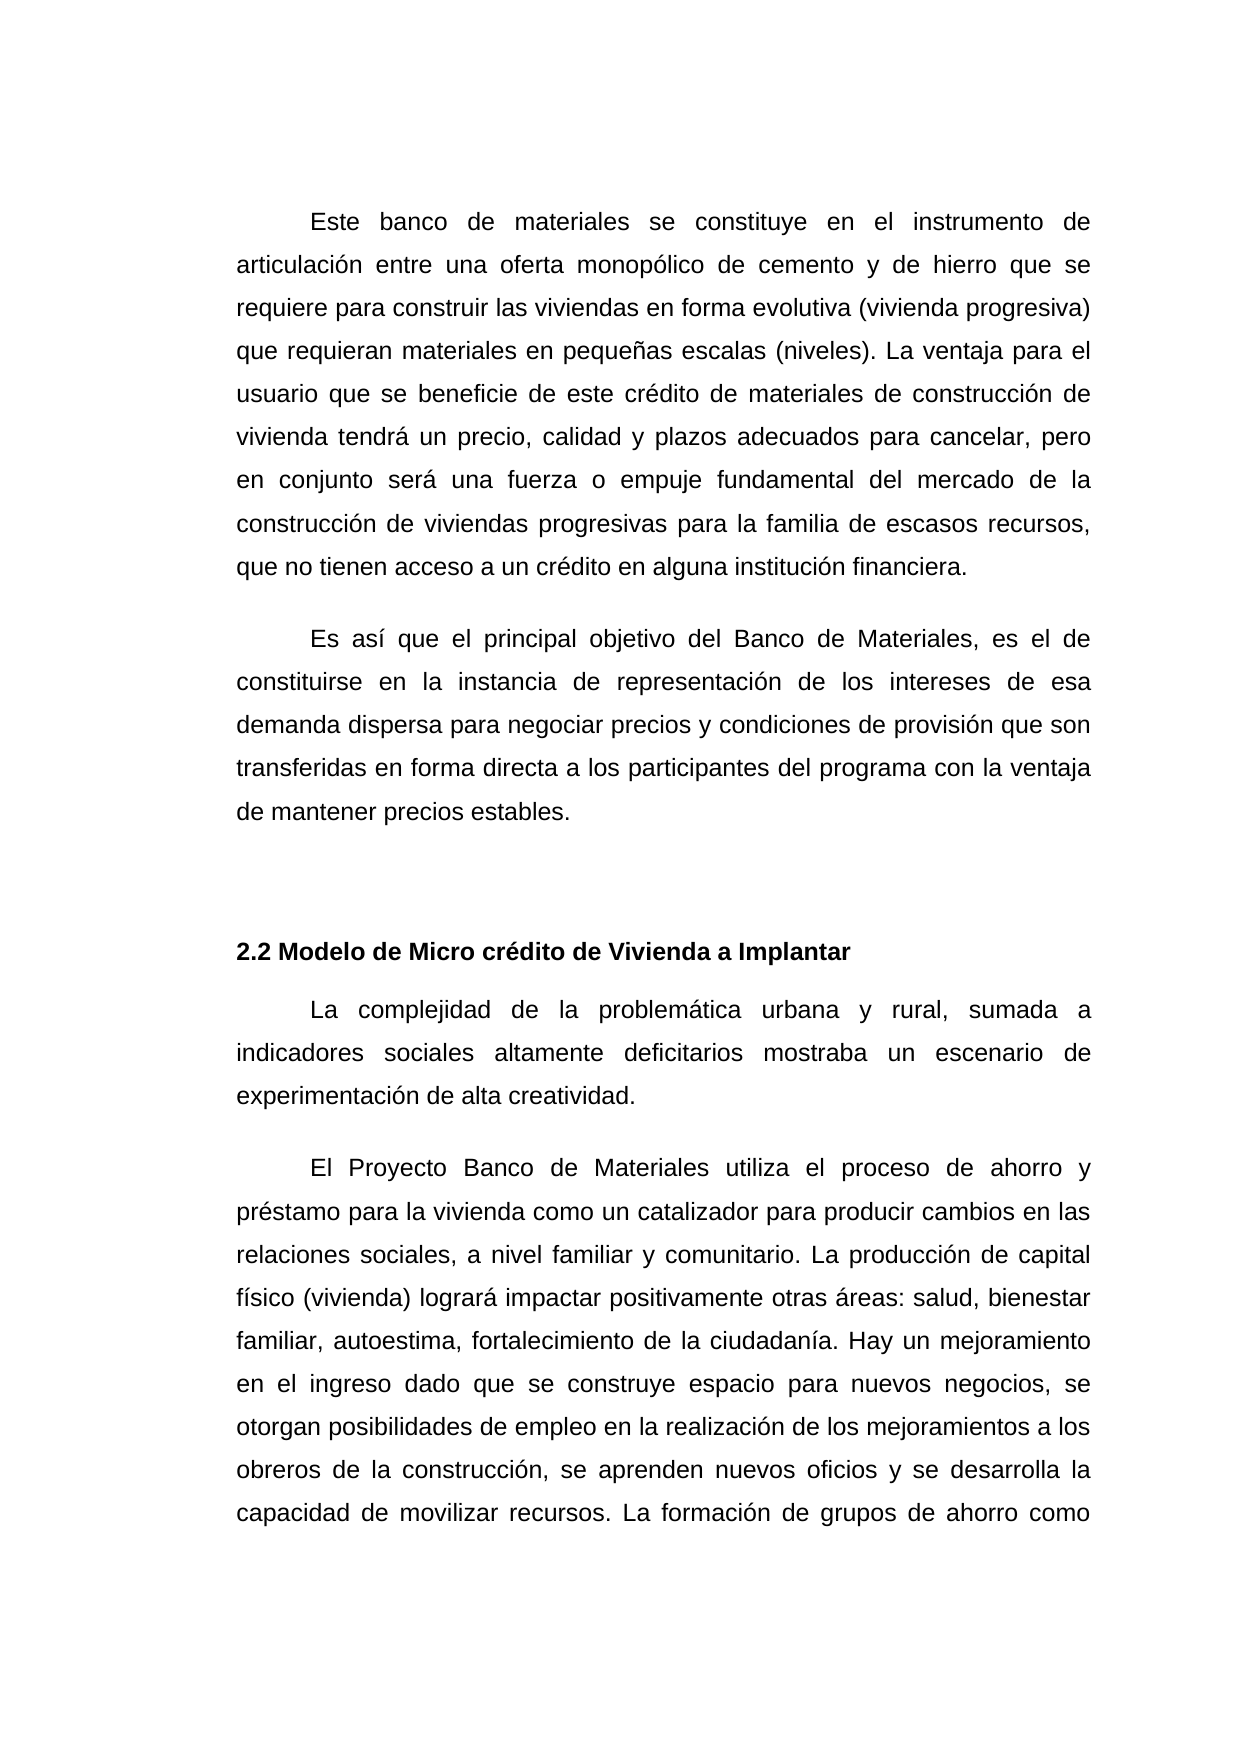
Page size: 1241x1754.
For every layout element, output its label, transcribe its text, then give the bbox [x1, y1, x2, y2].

text La complejidad de la problemática urbana y rural, sumada a indicadores sociales altamente deficitarios mostraba un escenario de experimentación de alta creatividad. [236, 995, 1092, 1110]
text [236, 1153, 1092, 1527]
text Es así que el principal objetivo del Banco de Materiales, es el de constituirse en la instancia de representación de los intereses de esa demanda dispersa para negociar precios y condiciones de provisión que son transferidas en forma directa a los participantes del programa con la ventaja de mantener precios estables. [236, 624, 1092, 825]
text Este banco de materiales se constituye en el instrumento de articulación entre una oferta monopólico de cemento y de hierro que se requiere para construir las viviendas en forma evolutiva (vivienda progresiva) que requieran materiales en pequeñas escalas (niveles). La ventaja para el usuario que se beneficie de este crédito de materiales de construcción de vivienda tendrá un precio, calidad y plazos adecuados para cancelar, pero en conjunto será una fuerza o empuje fundamental del mercado de la construcción de viviendas progresivas para la familia de escasos recursos, que no tienen acceso a un crédito en alguna institución financiera. [236, 207, 1092, 581]
subtitle 2.2 Modelo de Micro crédito de Vivienda a Implantar [236, 937, 1092, 966]
